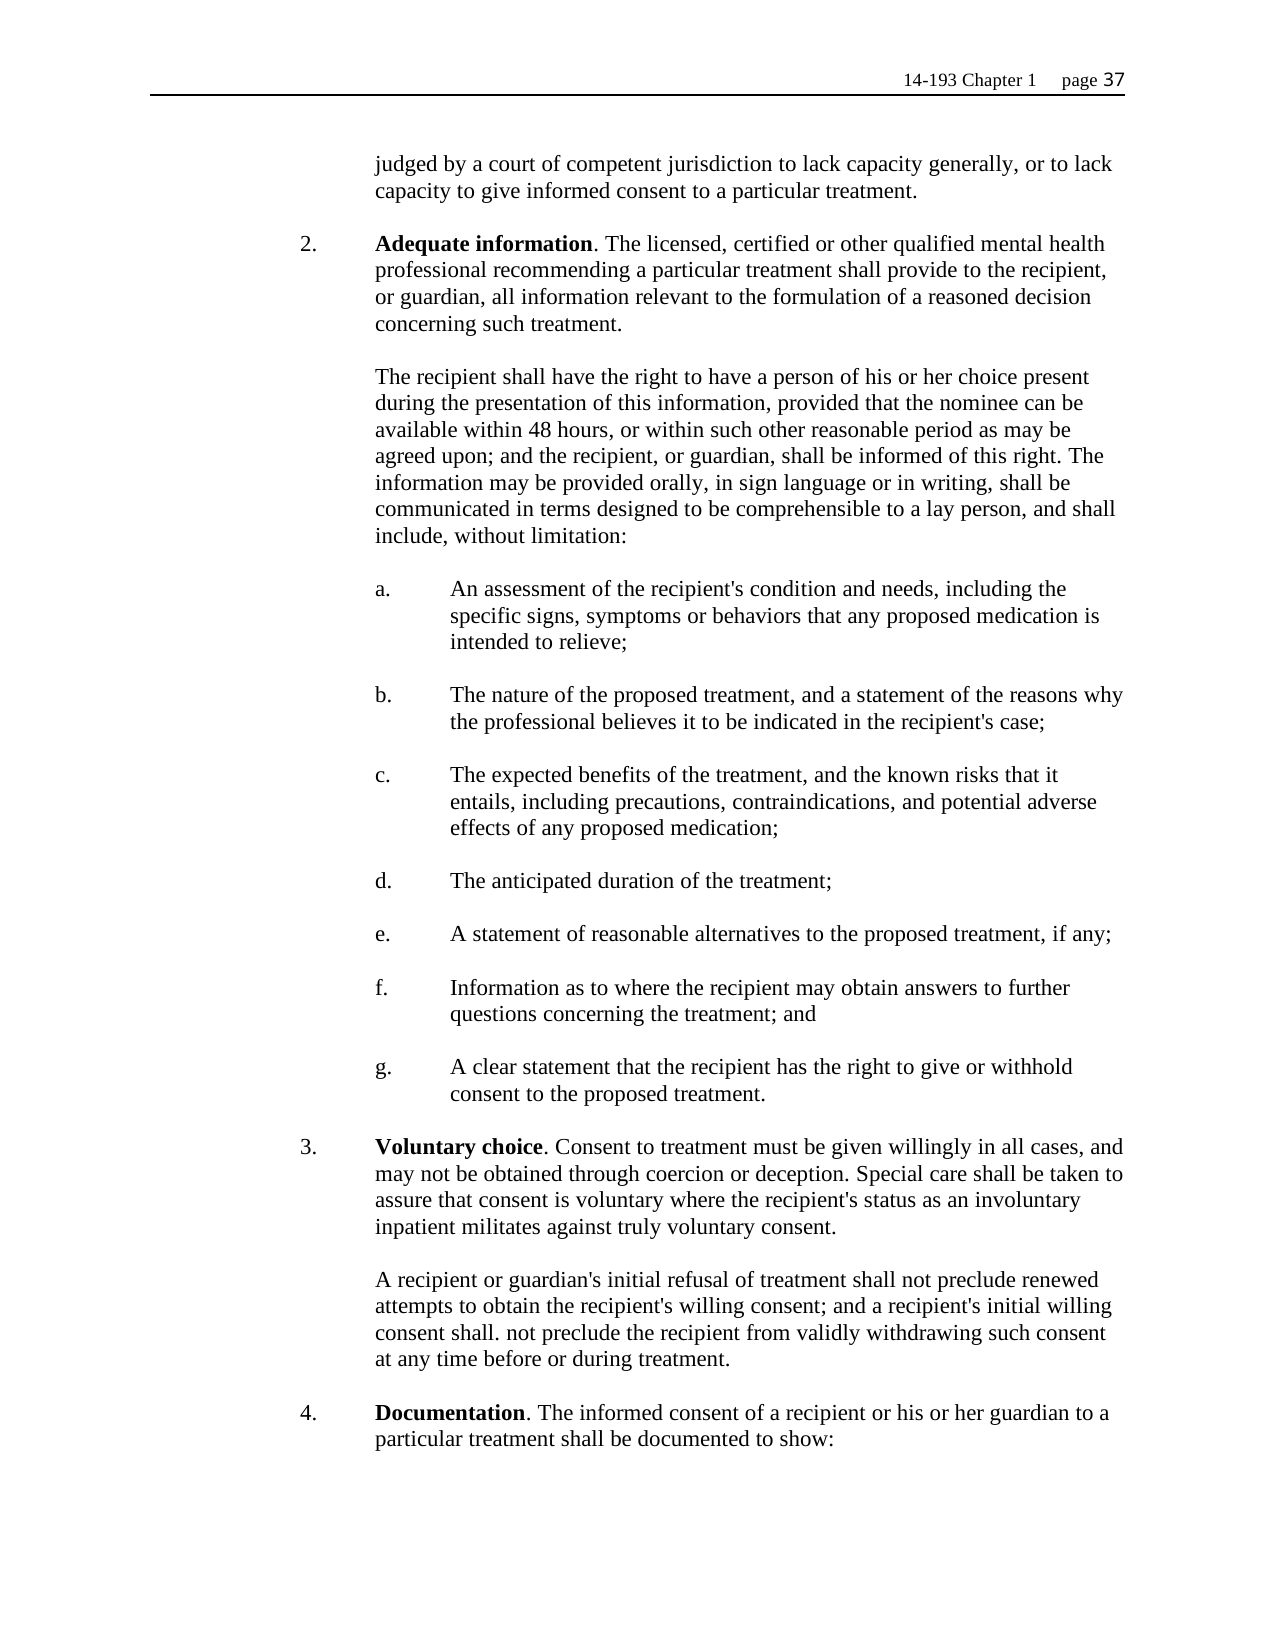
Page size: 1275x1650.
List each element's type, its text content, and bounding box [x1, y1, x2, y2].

text c. The expected benefits of the treatment, and the known risks that it entails, including precautions, contraindications, and potential adverse effects of any proposed medication; [150, 761, 1125, 841]
text 2. Adequate information. The licensed, certified or other qualified mental health professional recommending a particular treatment shall provide to the recipient, or guardian, all information relevant to the formulation of a reasoned decision concerning such treatment. [150, 230, 1125, 336]
text g. A clear statement that the recipient has the right to give or withhold consent to the proposed treatment. [150, 1053, 1125, 1106]
text f. Information as to where the recipient may obtain answers to further questions concerning the treatment; and [150, 973, 1125, 1027]
text b. The nature of the proposed treatment, and a statement of the reasons why the professional believes it to be indicated in the recipient's case; [150, 681, 1125, 734]
text The recipient shall have the right to have a person of his or her choice present during the presentation of this information, provided that the nominee can be available within 48 hours, or within such other reasonable period as may be agreed upon; and the recipient, or guardian, shall be informed of this right. The information may be provided orally, in sign language or in writing, shall be communicated in terms designed to be comprehensible to a lay person, and shall include, without limitation: [150, 362, 1125, 548]
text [150, 150, 1125, 203]
text 4. Documentation. The informed consent of a recipient or his or her guardian to a particular treatment shall be documented to show: [150, 1398, 1125, 1452]
text A recipient or guardian's initial refusal of treatment shall not preclude renewed attempts to obtain the recipient's willing consent; and a recipient's initial willing consent shall. not preclude the recipient from validly withdrawing such consent at any time before or during treatment. [150, 1266, 1125, 1372]
text 3. Voluntary choice. Consent to treatment must be given willingly in all cases, and may not be obtained through coercion or deception. Special care shall be taken to assure that consent is voluntary where the recipient's status as an involuntary inpatient militates against truly voluntary consent. [150, 1133, 1125, 1239]
text a. An assessment of the recipient's condition and needs, including the specific signs, symptoms or behaviors that any proposed medication is intended to relieve; [150, 575, 1125, 655]
text e. A statement of reasonable alternatives to the proposed treatment, if any; [150, 920, 1125, 947]
text d. The anticipated duration of the treatment; [150, 867, 1125, 894]
